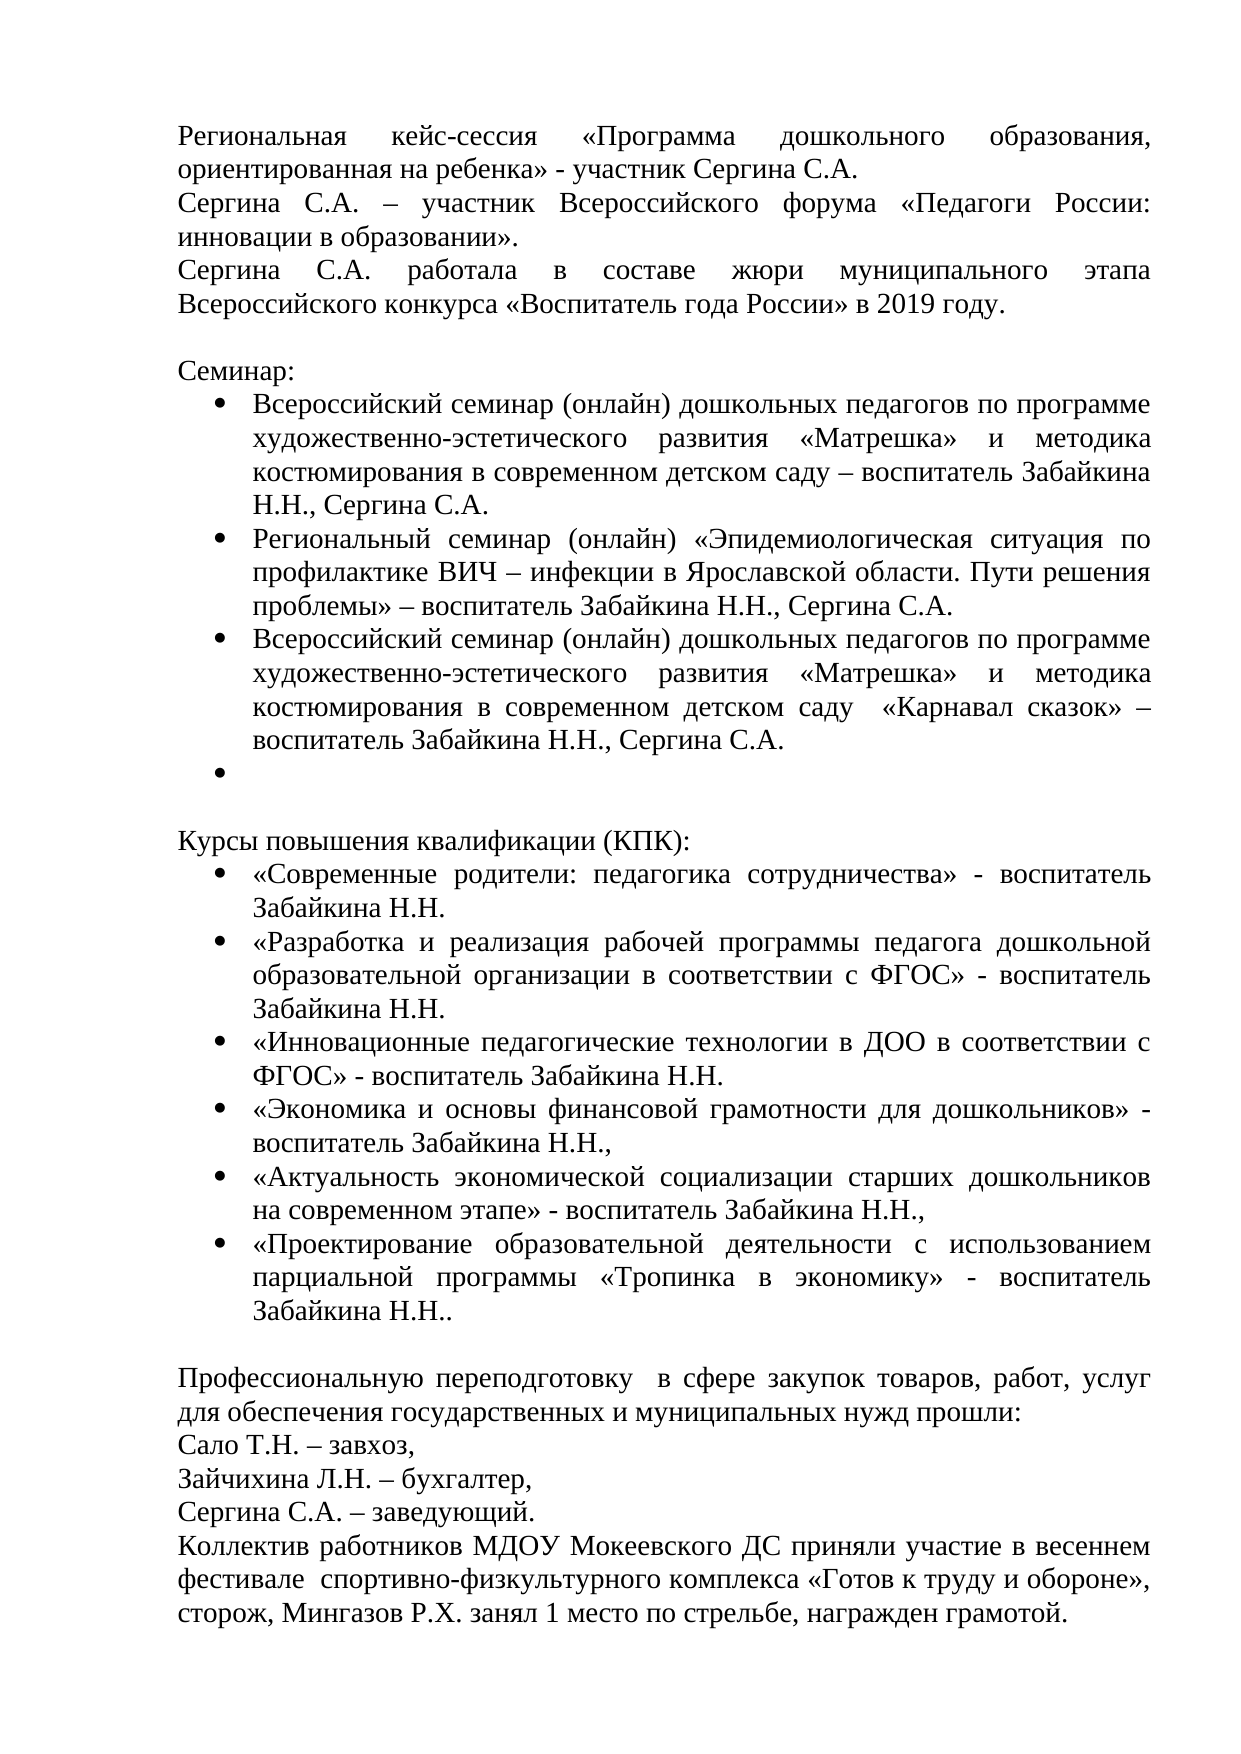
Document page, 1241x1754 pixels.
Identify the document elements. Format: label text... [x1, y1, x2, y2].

text Семинар: [177, 353, 1152, 386]
list Всероссийский семинар (онлайн) дошкольных педагогов по программе художественно-эстетического развития «Матрешка» и методика костюмирования в современном детском саду – воспитатель Забайкина Н.Н., Сергина С.А. [215, 386, 1152, 521]
text Региональная кейс-сессия «Программа дошкольного образования, ориентированная на ребенка» - участник Сергина С.А. [177, 118, 1152, 185]
list Региональный семинар (онлайн) «Эпидемиологическая ситуация по профилактике ВИЧ – инфекции в Ярославской области. Пути решения проблемы» – воспитатель Забайкина Н.Н., Сергина С.А. [215, 521, 1152, 621]
text Сергина С.А. – участник Всероссийского форума «Педагоги России: инновации в образовании». [177, 185, 1152, 252]
list «Современные родители: педагогика сотрудничества» - воспитатель Забайкина Н.Н. [215, 856, 1152, 924]
list «Актуальность экономической социализации старших дошкольников на современном этапе» - воспитатель Забайкина Н.Н., [215, 1159, 1152, 1226]
text Курсы повышения квалификации (КПК): [177, 823, 1152, 856]
text Сергина С.А. – заведующий. [177, 1494, 1152, 1528]
text Профессиональную переподготовку в сфере закупок товаров, работ, услуг для обеспечения государственных и муниципальных нужд прошли: [177, 1360, 1152, 1427]
list «Разработка и реализация рабочей программы педагога дошкольной образовательной организации в соответствии с ФГОС» - воспитатель Забайкина Н.Н. [215, 924, 1152, 1024]
list «Проектирование образовательной деятельности с использованием парциальной программы «Тропинка в экономику» - воспитатель Забайкина Н.Н.. [215, 1226, 1152, 1327]
text Сергина С.А. работала в составе жюри муниципального этапа Всероссийского конкурса «Воспитатель года России» в 2019 году. [177, 252, 1152, 319]
text Коллектив работников МДОУ Мокеевского ДС приняли участие в весеннем фестивале спортивно-физкультурного комплекса «Готов к труду и обороне», сторож, Мингазов Р.Х. занял 1 место по стрельбе, награжден грамотой. [177, 1528, 1152, 1628]
text Зайчихина Л.Н. – бухгалтер, [177, 1461, 1152, 1494]
list «Экономика и основы финансовой грамотности для дошкольников» - воспитатель Забайкина Н.Н., [215, 1092, 1152, 1159]
text Сало Т.Н. – завхоз, [177, 1427, 1152, 1461]
list «Инновационные педагогические технологии в ДОО в соответствии с ФГОС» - воспитатель Забайкина Н.Н. [215, 1024, 1152, 1092]
list Всероссийский семинар (онлайн) дошкольных педагогов по программе художественно-эстетического развития «Матрешка» и методика костюмирования в современном детском саду «Карнавал сказок» – воспитатель Забайкина Н.Н., Сергина С.А. [215, 621, 1152, 756]
